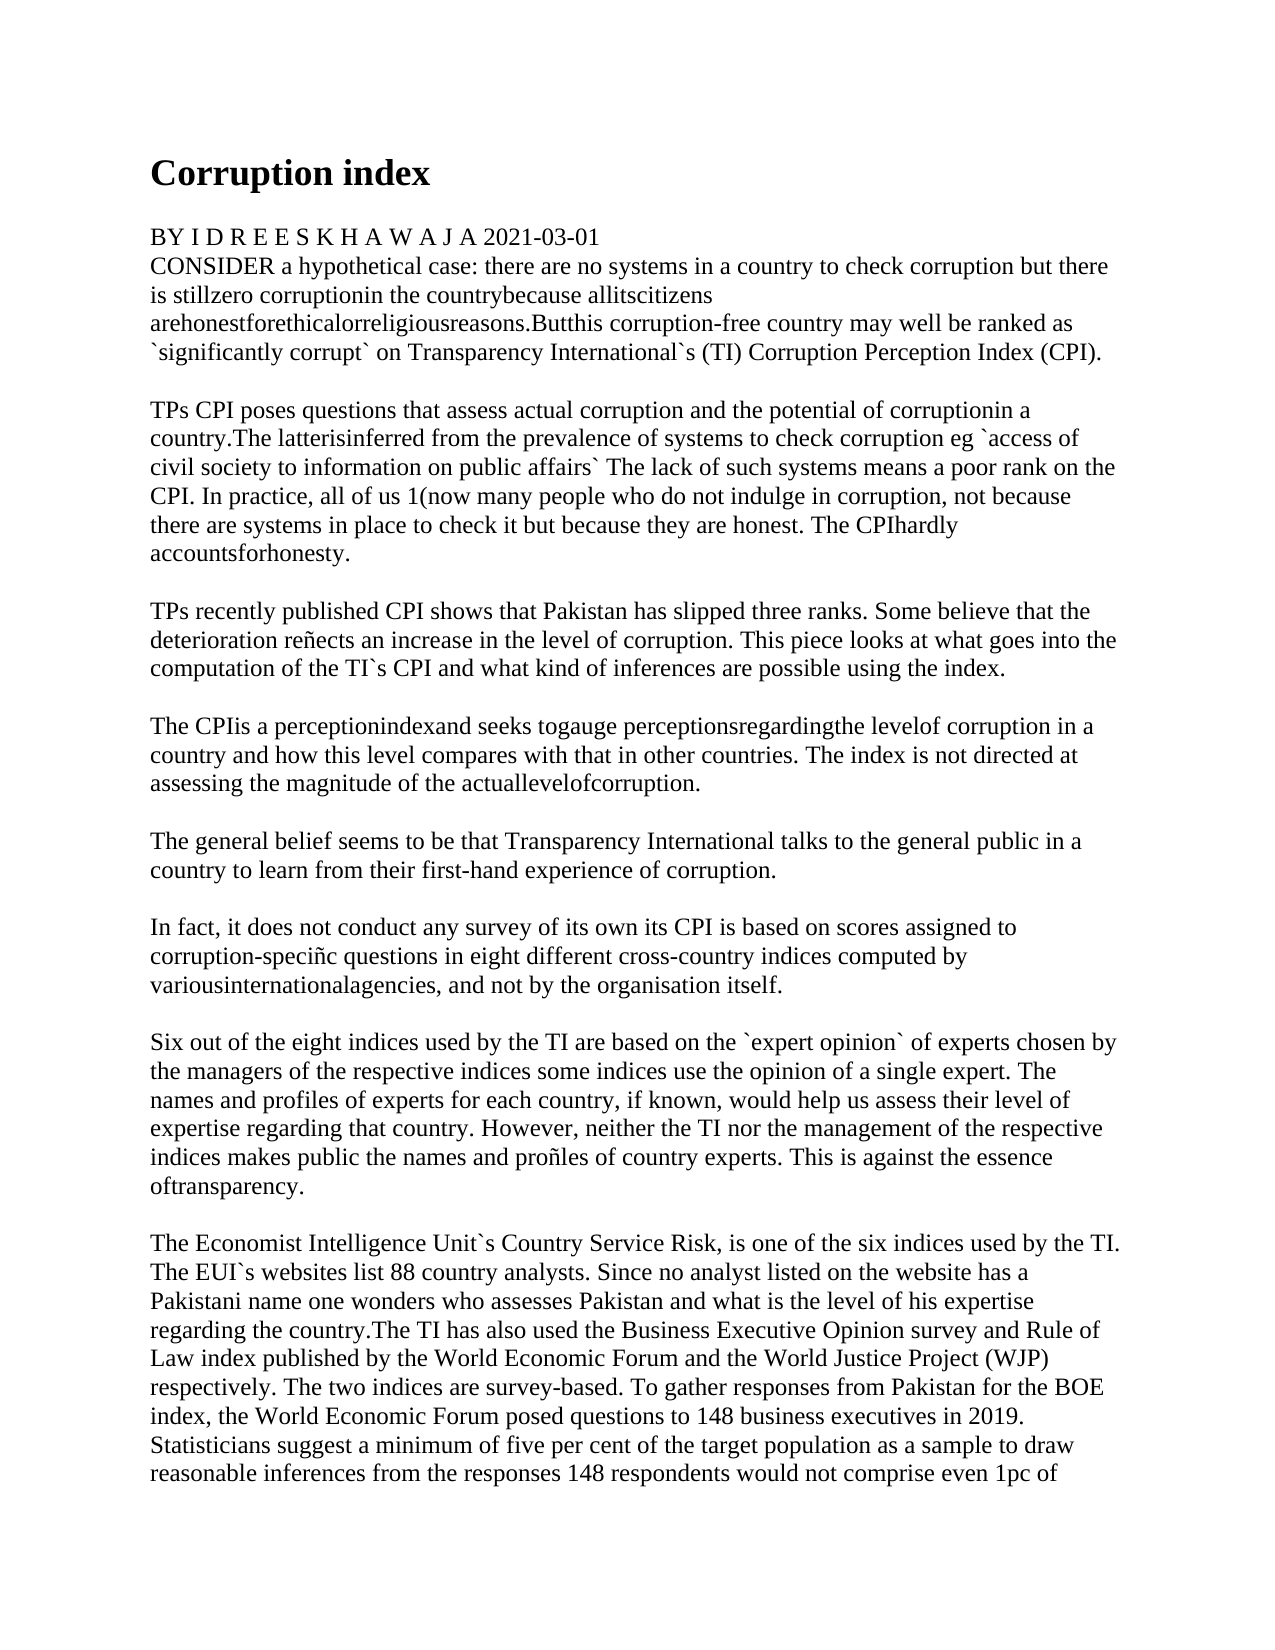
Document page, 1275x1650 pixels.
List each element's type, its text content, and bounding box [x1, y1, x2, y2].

text BY I D R E E S K H A W A J A 2021-03-01 [150, 222, 1125, 251]
text Corruption index [150, 150, 1125, 193]
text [150, 251, 1125, 1487]
